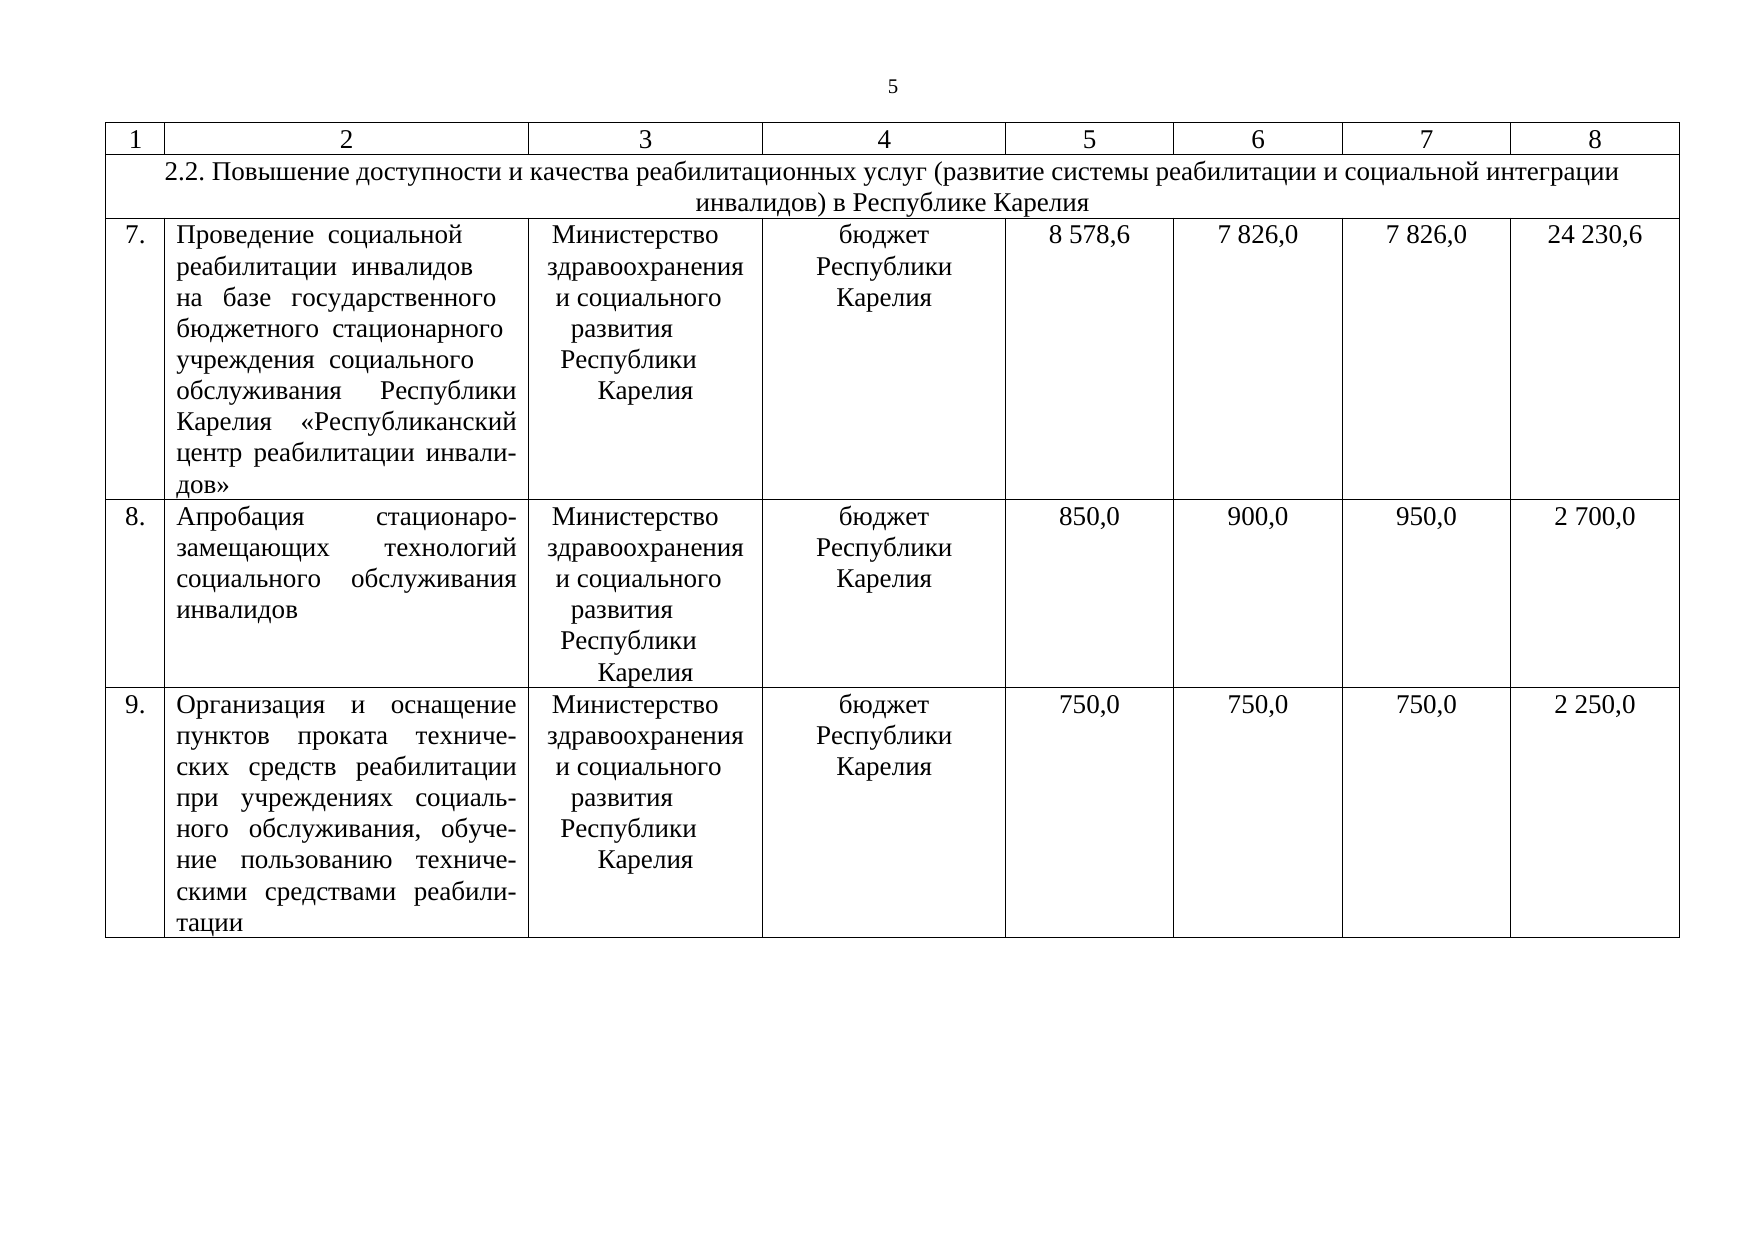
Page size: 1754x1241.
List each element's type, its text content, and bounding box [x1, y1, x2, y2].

table_cell 7 826,0 [1174, 219, 1342, 499]
table_cell 850,0 [1006, 500, 1173, 687]
table_cell 750,0 [1006, 688, 1173, 937]
table_cell бюджет Республики Карелия [763, 219, 1005, 499]
table_cell 750,0 [1174, 688, 1342, 937]
table_cell Министерство здравоохранения и социального развития Республики Карелия [529, 500, 762, 687]
table_header 6 [1174, 123, 1342, 154]
table_cell бюджет Республики Карелия [763, 500, 1005, 687]
table_cell Министерство здравоохранения и социального развития Республики Карелия [529, 219, 762, 499]
table_cell 8. [106, 500, 164, 687]
table_cell Апробация стационаро-замещающих технологий социального обслуживания инвалидов [165, 500, 528, 687]
table_header 4 [763, 123, 1005, 154]
table_cell 900,0 [1174, 500, 1342, 687]
table_cell Организация и оснащение пунктов проката техниче-ских средств реабилитации при учреждениях социаль-ного обслуживания, обуче-ние пользованию техниче-скими средствами реабили-тации [165, 688, 528, 937]
table_cell 2.2. Повышение доступности и качества реабилитационных услуг (развитие системы реабилитации и социальной интеграции инвалидов) в Республике Карелия [106, 155, 1679, 217]
table_header 1 [106, 123, 164, 154]
table_cell 7 826,0 [1343, 219, 1510, 499]
table_cell 2 700,0 [1511, 500, 1679, 687]
table_header 5 [1006, 123, 1173, 154]
table_cell 950,0 [1343, 500, 1510, 687]
table_header 8 [1511, 123, 1679, 154]
table_cell бюджет Республики Карелия [763, 688, 1005, 937]
table_header 7 [1343, 123, 1510, 154]
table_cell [529, 688, 762, 937]
table_header 3 [529, 123, 762, 154]
table_cell 7. [106, 219, 164, 499]
table_cell 24 230,6 [1511, 219, 1679, 499]
table_cell 2 250,0 [1511, 688, 1679, 937]
table_cell 750,0 [1343, 688, 1510, 937]
table_cell Проведение социальной реабилитации инвалидов на базе государственного бюджетного стационарного учреждения социального обслуживания Республики Карелия «Республиканский центр реабилитации инвали-дов» [165, 219, 528, 499]
table_cell 8 578,6 [1006, 219, 1173, 499]
table_header 2 [165, 123, 528, 154]
table_cell 9. [106, 688, 164, 937]
